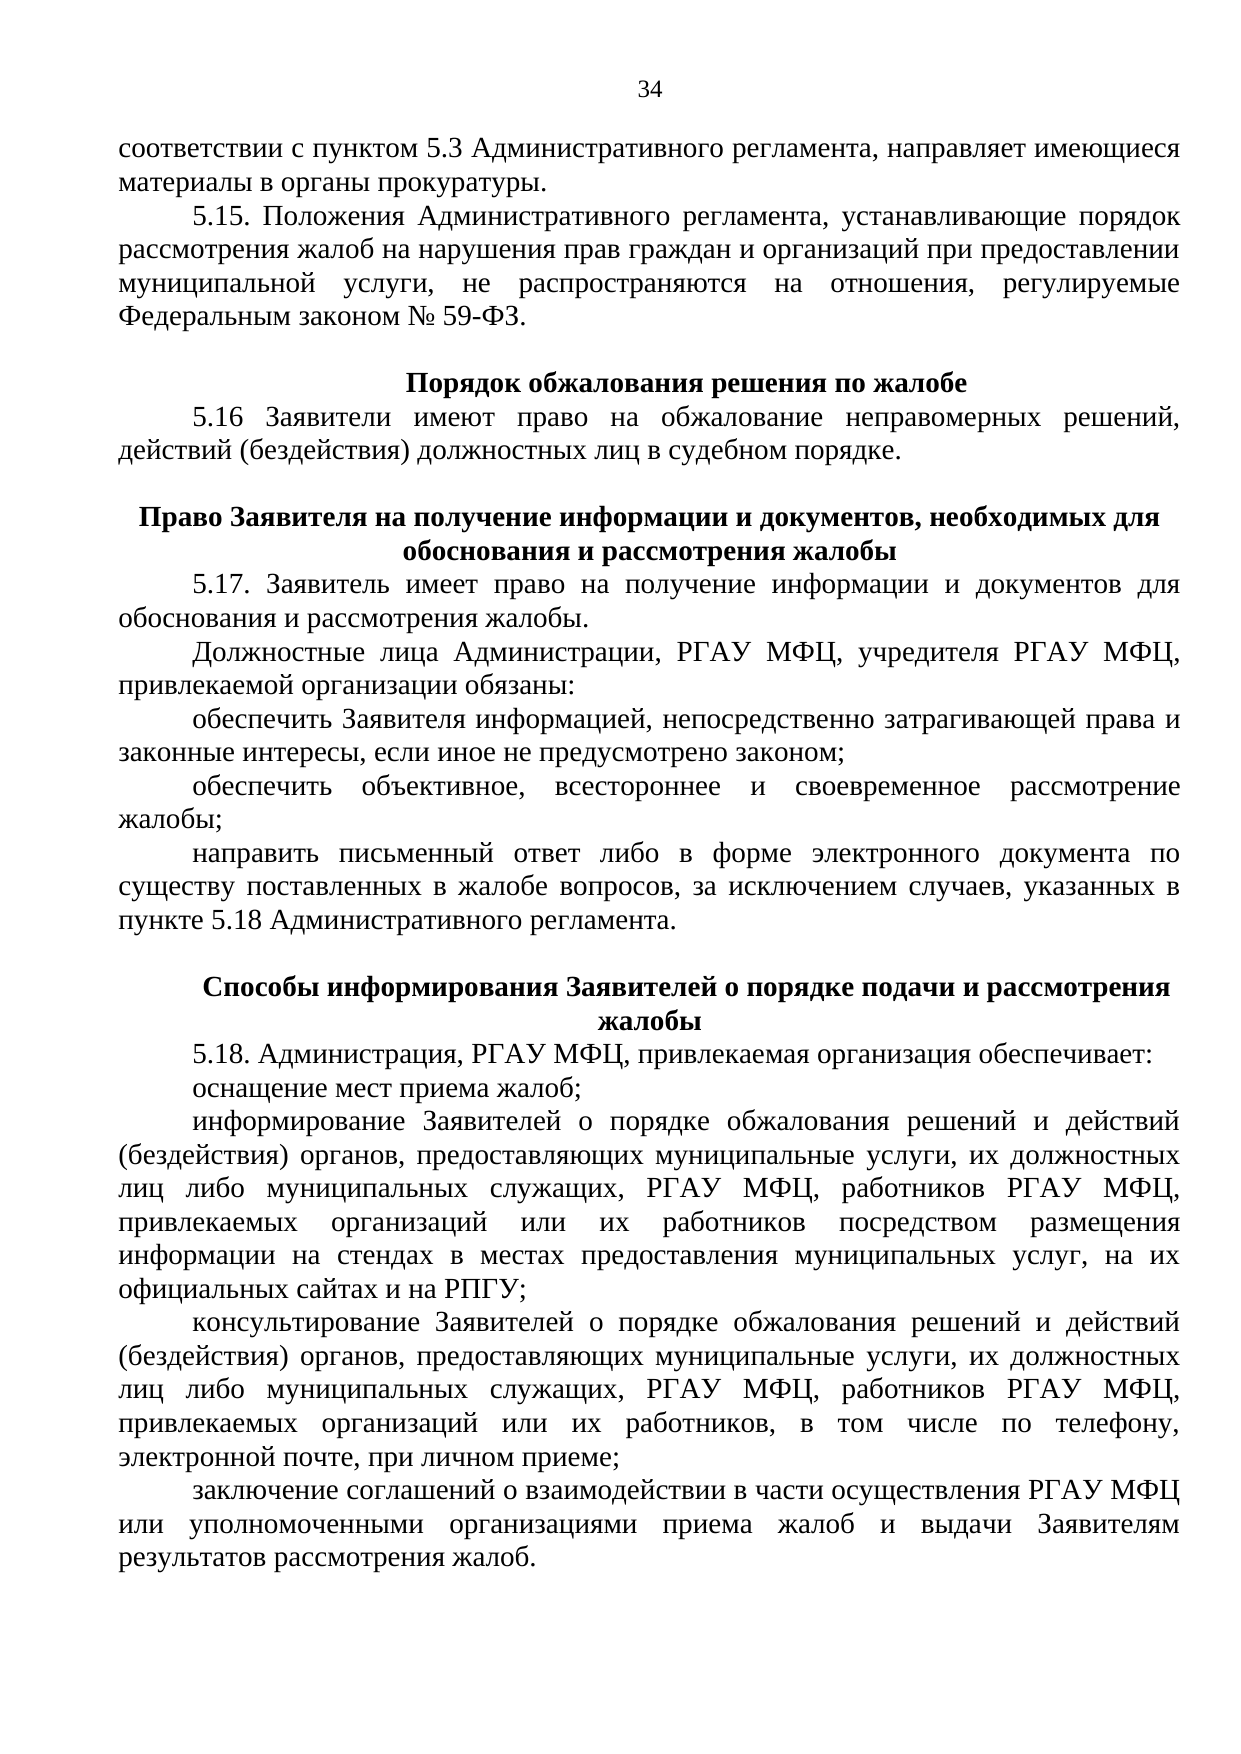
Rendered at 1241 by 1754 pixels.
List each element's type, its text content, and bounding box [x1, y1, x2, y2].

text информирование Заявителей о порядке обжалования решений и действий (бездействия) органов, предоставляющих муниципальные услуги, их должностных лиц либо муниципальных служащих, РГАУ МФЦ, работников РГАУ МФЦ, привлекаемых организаций или их работников посредством размещения информации на стендах в местах предоставления муниципальных услуг, на их официальных сайтах и на РПГУ; [118, 1103, 1181, 1304]
text 5.18. Администрация, РГАУ МФЦ, привлекаемая организация обеспечивает: [118, 1036, 1181, 1070]
text обеспечить Заявителя информацией, непосредственно затрагивающей права и законные интересы, если иное не предусмотрено законом; [118, 701, 1181, 768]
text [118, 131, 1181, 198]
text обеспечить объективное, всестороннее и своевременное рассмотрение жалобы; [118, 768, 1181, 835]
text 5.15. Положения Административного регламента, устанавливающие порядок рассмотрения жалоб на нарушения прав граждан и организаций при предоставлении муниципальной услуги, не распространяются на отношения, регулируемые Федеральным законом № 59-ФЗ. [118, 198, 1181, 332]
text заключение соглашений о взаимодействии в части осуществления РГАУ МФЦ или уполномоченными организациями приема жалоб и выдачи Заявителям результатов рассмотрения жалоб. [118, 1472, 1181, 1573]
text консультирование Заявителей о порядке обжалования решений и действий (бездействия) органов, предоставляющих муниципальные услуги, их должностных лиц либо муниципальных служащих, РГАУ МФЦ, работников РГАУ МФЦ, привлекаемых организаций или их работников, в том числе по телефону, электронной почте, при личном приеме; [118, 1304, 1181, 1472]
text направить письменный ответ либо в форме электронного документа по существу поставленных в жалобе вопросов, за исключением случаев, указанных в пункте 5.18 Административного регламента. [118, 835, 1181, 936]
text 5.17. Заявитель имеет право на получение информации и документов для обоснования и рассмотрения жалобы. [118, 567, 1181, 634]
text 5.16 Заявители имеют право на обжалование неправомерных решений, действий (бездействия) должностных лиц в судебном порядке. [118, 399, 1181, 466]
text Должностные лица Администрации, РГАУ МФЦ, учредителя РГАУ МФЦ, привлекаемой организации обязаны: [118, 634, 1181, 701]
text Право Заявителя на получение информации и документов, необходимых для обоснования и рассмотрения жалобы [118, 499, 1181, 567]
text оснащение мест приема жалоб; [118, 1070, 1181, 1103]
text Порядок обжалования решения по жалобе [118, 365, 1181, 399]
text Способы информирования Заявителей о порядке подачи и рассмотрения жалобы [118, 969, 1181, 1036]
